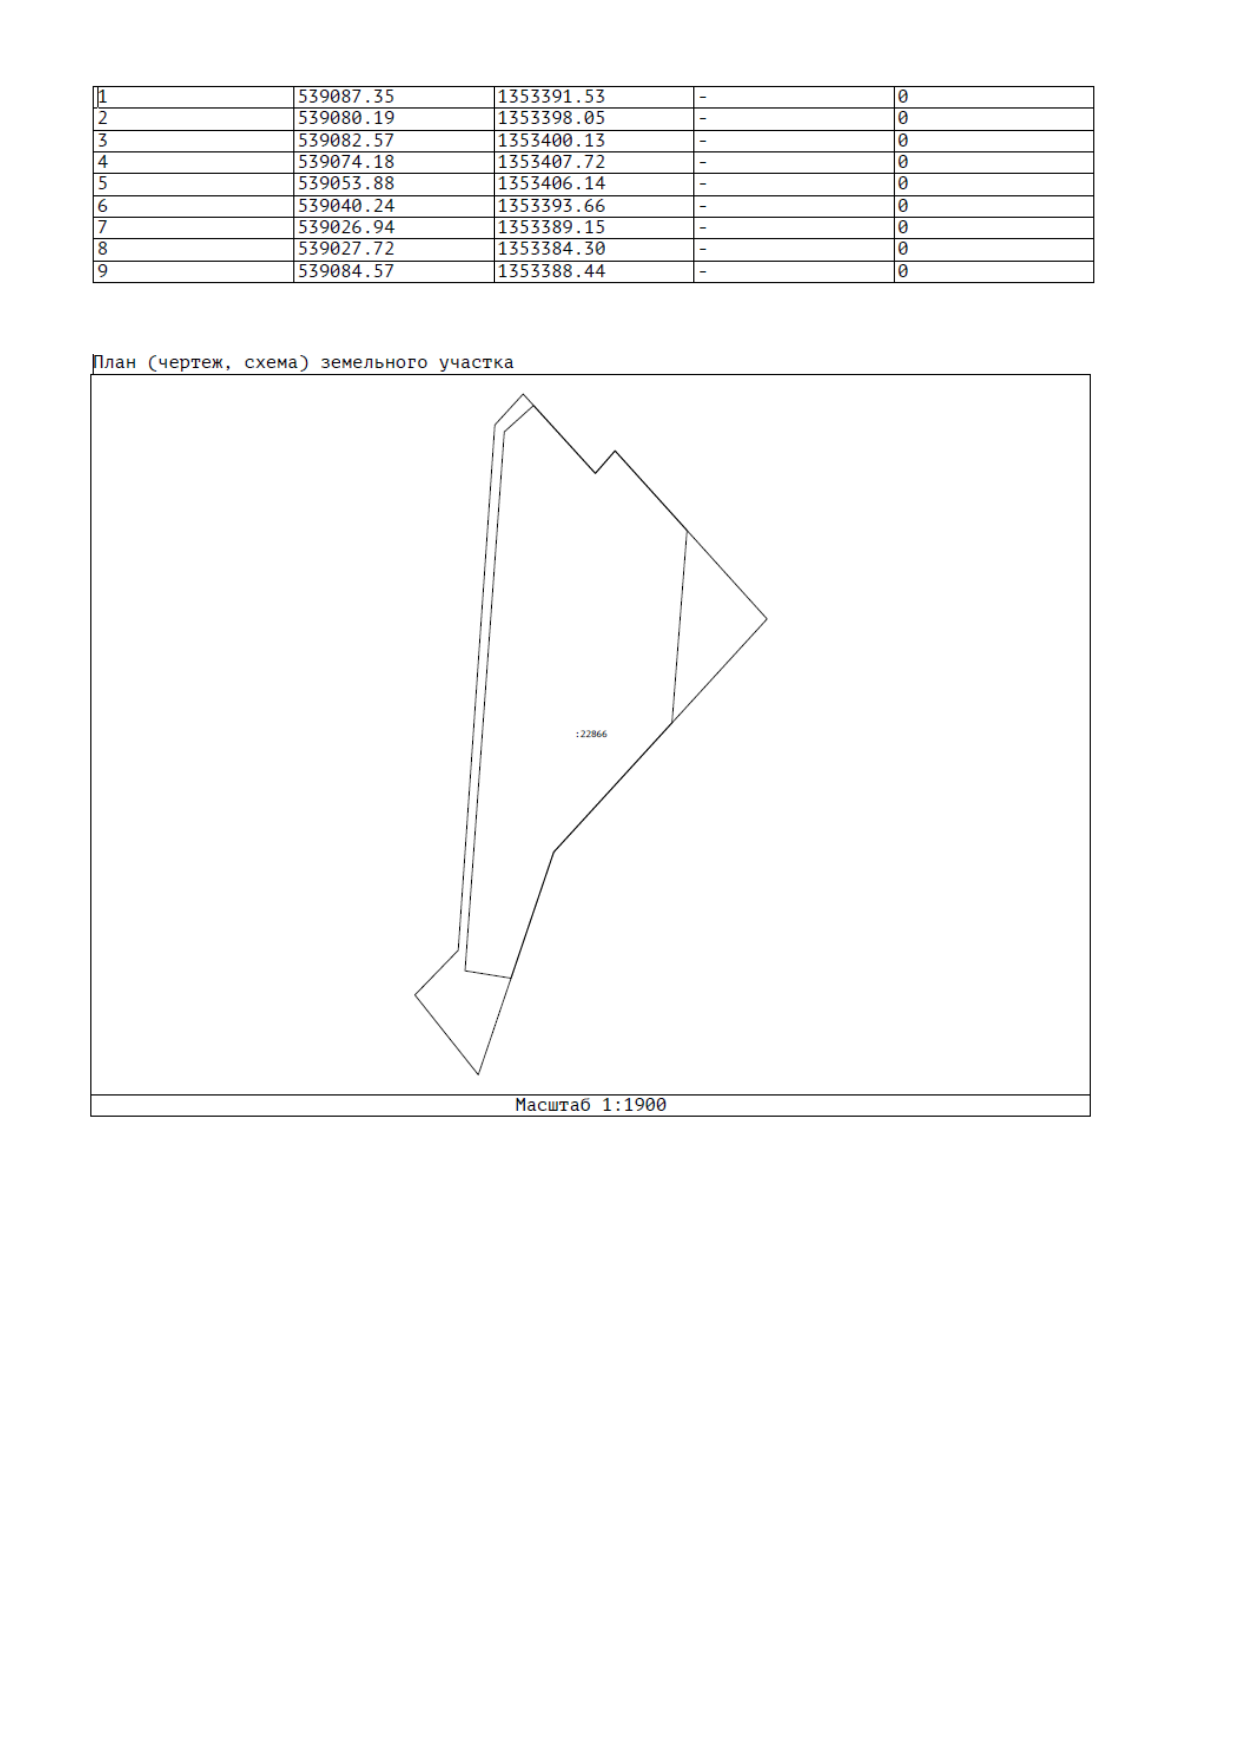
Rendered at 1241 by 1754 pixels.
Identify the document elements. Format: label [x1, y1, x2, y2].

picture [88, 354, 1098, 1118]
picture [88, 73, 1098, 288]
